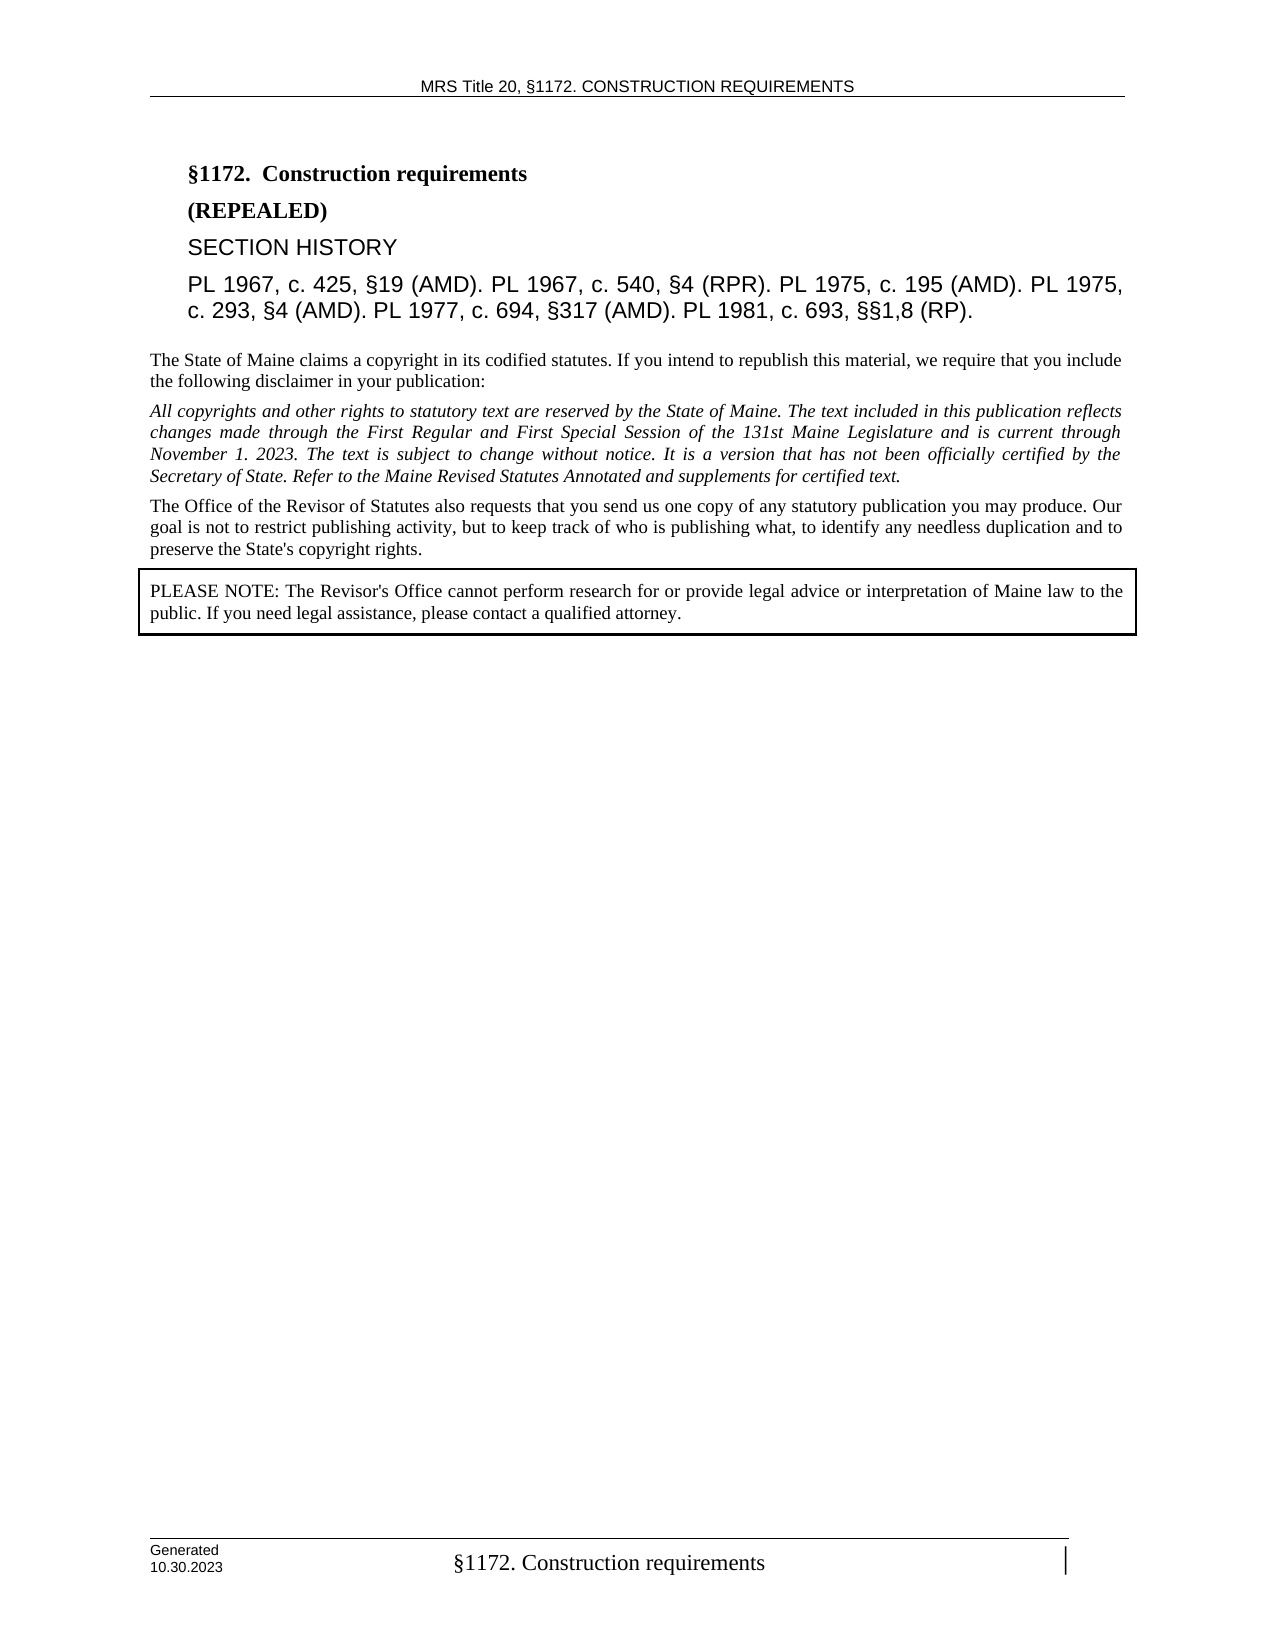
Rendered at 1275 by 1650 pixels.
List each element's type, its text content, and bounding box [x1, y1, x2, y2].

text SECTION HISTORY [187, 234, 1125, 260]
text The Office of the Revisor of Statutes also requests that you send us one copy of any statutory publication you may produce. Our goal is not to restrict publishing activity, but to keep track of who is publishing what, to identify any needless duplication and to preserve the State's copyright rights. [150, 494, 1125, 559]
text §1172. Construction requirements [187, 160, 1125, 187]
text PL 1967, c. 425, §19 (AMD). PL 1967, c. 540, §4 (RPR). PL 1975, c. 195 (AMD). PL 1975, c. 293, §4 (AMD). PL 1977, c. 694, §317 (AMD). PL 1981, c. 693, §§1,8 (RP). [187, 271, 1125, 323]
text All copyrights and other rights to statutory text are reserved by the State of Maine. The text included in this publication reflects changes made through the First Regular and First Special Session of the 131st Maine Legislature and is current through November 1. 2023 . The text is subject to change without notice. It is a version that has not been officially certified by the Secretary of State. Refer to the Maine Revised Statutes Annotated and supplements for certified text. [150, 400, 1125, 486]
text The State of Maine claims a copyright in its codified statutes. If you intend to republish this material, we require that you include the following disclaimer in your publication: [150, 348, 1125, 392]
text PLEASE NOTE: The Revisor's Office cannot perform research for or provide legal advice or interpretation of Maine law to the public. If you need legal assistance, please contact a qualified attorney. [140, 570, 1135, 633]
text (REPEALED) [187, 197, 1125, 223]
